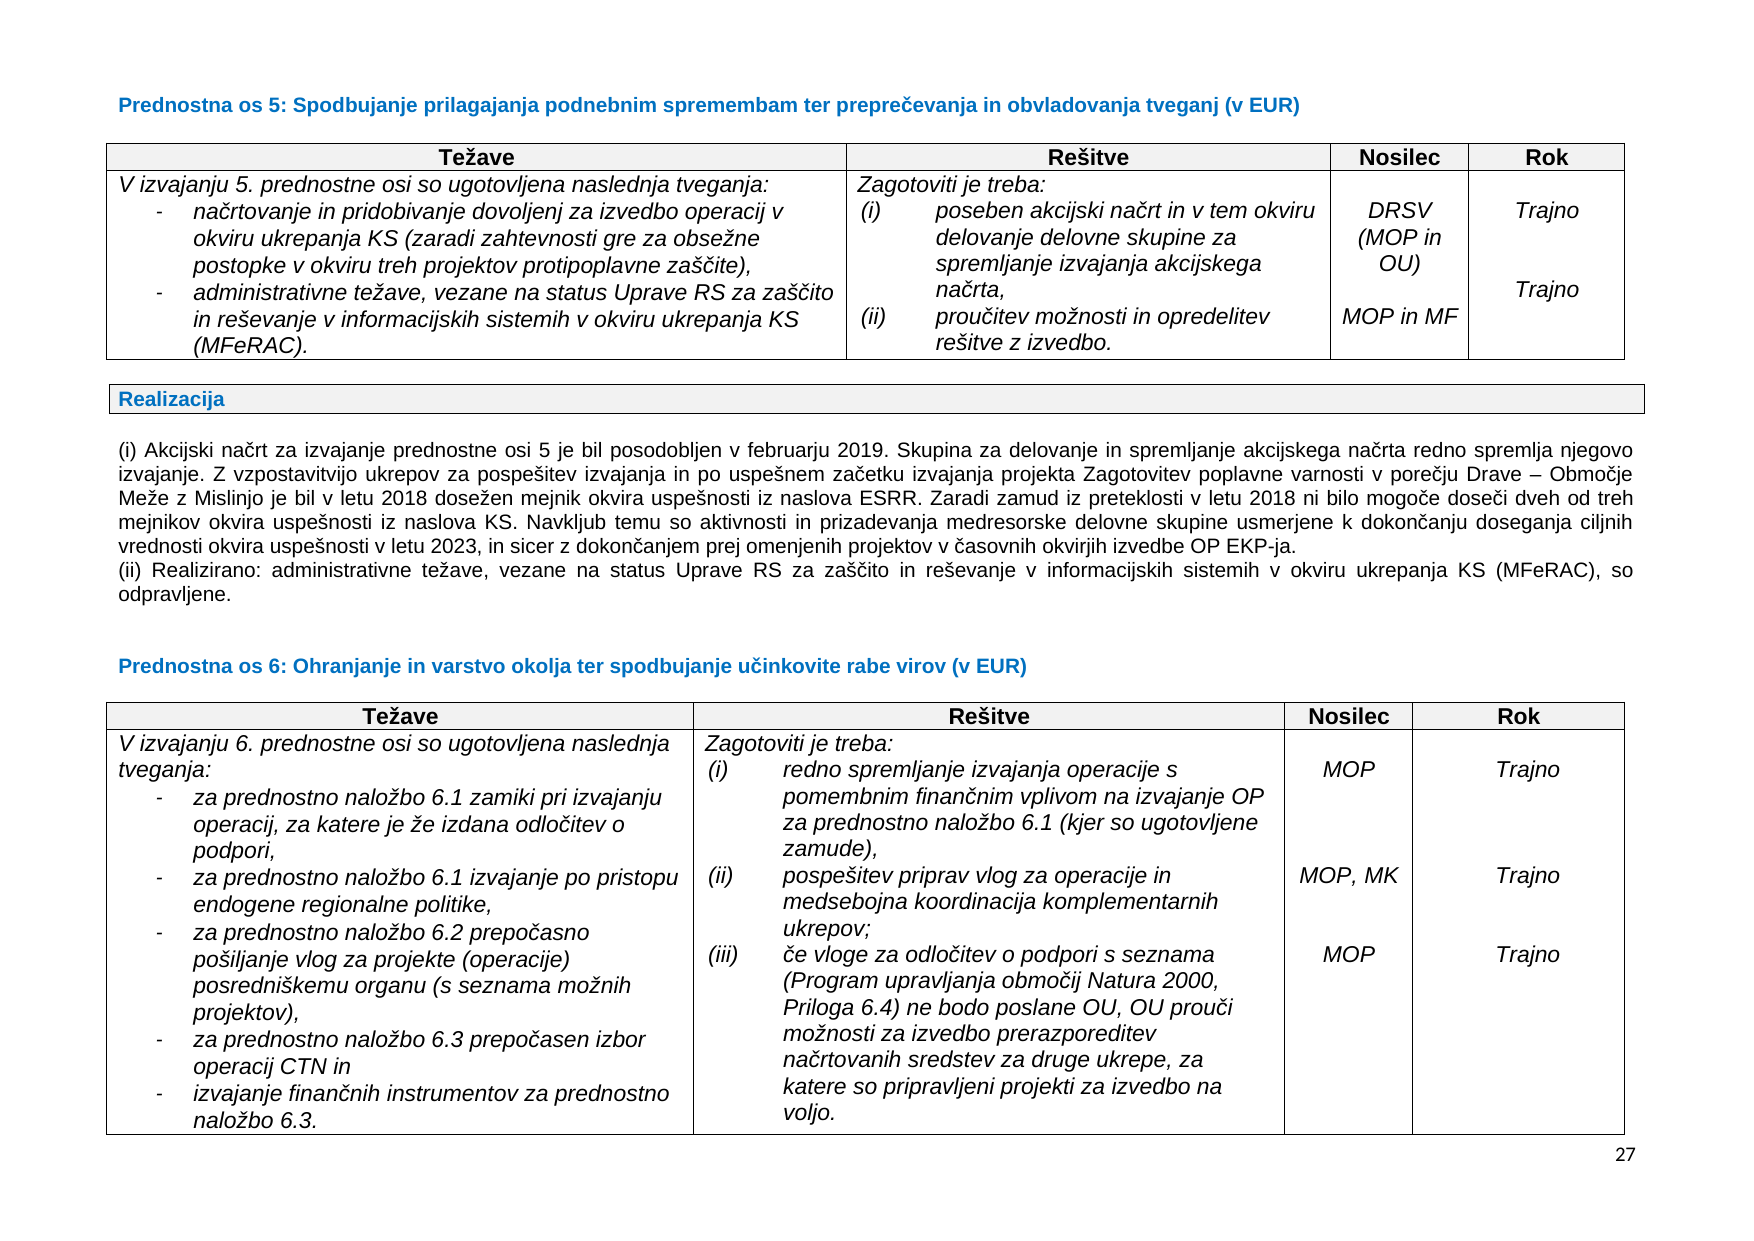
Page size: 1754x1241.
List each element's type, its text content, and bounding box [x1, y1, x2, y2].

table_header Rok [1413, 703, 1624, 729]
table_header Težave [107, 703, 693, 729]
table_header Rešitve [847, 144, 1330, 170]
table_cell Trajno Trajno Trajno [1413, 730, 1624, 1134]
text Realizacija [110, 385, 1644, 413]
table_cell V izvajanju 5. prednostne osi so ugotovljena naslednja tveganja: načrtovanje in pridobivanje dovoljenj za izvedbo operacij v okviru ukrepanja KS (zaradi zahtevnosti gre za obsežne postopke v okviru treh projektov protipoplavne zaščite), administrativne težave, vezane na status Uprave RS za zaščito in reševanje v informacijskih sistemih v okviru ukrepanja KS (MFeRAC). [107, 171, 846, 359]
table_cell Zagotoviti je treba: poseben akcijski načrt in v tem okviru delovanje delovne skupine za spremljanje izvajanja akcijskega načrta, proučitev možnosti in opredelitev rešitve z izvedbo. [847, 171, 1330, 359]
table_cell MOP MOP, MK MOP [1285, 730, 1412, 1134]
table_header Nosilec [1285, 703, 1412, 729]
table_cell V izvajanju 6. prednostne osi so ugotovljena naslednja tveganja: za prednostno naložbo 6.1 zamiki pri izvajanju operacij, za katere je že izdana odločitev o podpori, za prednostno naložbo 6.1 izvajanje po pristopu endogene regionalne politike, za prednostno naložbo 6.2 prepočasno pošiljanje vlog za projekte (operacije) posredniškemu organu (s seznama možnih projektov), za prednostno naložbo 6.3 prepočasen izbor operacij CTN in izvajanje finančnih instrumentov za prednostno naložbo 6.3. [107, 730, 693, 1134]
table_header Nosilec [1331, 144, 1468, 170]
table_header Rešitve [694, 703, 1284, 729]
text Prednostna os 6: Ohranjanje in varstvo okolja ter spodbujanje učinkovite rabe virov (v EUR) [118, 654, 1636, 678]
text (ii) Realizirano: administrativne težave, vezane na status Uprave RS za zaščito in reševanje v informacijskih sistemih v okviru ukrepanja KS (MFeRAC), so odpravljene. [118, 558, 1636, 606]
table_cell Trajno Trajno [1469, 171, 1624, 359]
table_header Rok [1469, 144, 1624, 170]
table_cell Zagotoviti je treba: redno spremljanje izvajanja operacije s pomembnim finančnim vplivom na izvajanje OP za prednostno naložbo 6.1 (kjer so ugotovljene zamude), pospešitev priprav vlog za operacije in medsebojna koordinacija komplementarnih ukrepov; če vloge za odločitev o podpori s seznama (Program upravljanja območij Natura 2000, Priloga 6.4) ne bodo poslane OU, OU prouči možnosti za izvedbo prerazporeditev načrtovanih sredstev za druge ukrepe, za katere so pripravljeni projekti za izvedbo na voljo. [694, 730, 1284, 1134]
table_cell DRSV (MOP in OU) MOP in MF [1331, 171, 1468, 359]
text (i) Akcijski načrt za izvajanje prednostne osi 5 je bil posodobljen v februarju 2019. Skupina za delovanje in spremljanje akcijskega načrta redno spremlja njegovo izvajanje. Z vzpostavitvijo ukrepov za pospešitev izvajanja in po uspešnem začetku izvajanja projekta Zagotovitev poplavne varnosti v porečju Drave – Območje Meže z Mislinjo je bil v letu 2018 dosežen mejnik okvira uspešnosti iz naslova ESRR. Zaradi zamud iz preteklosti v letu 2018 ni bilo mogoče doseči dveh od treh mejnikov okvira uspešnosti iz naslova KS. Navkljub temu so aktivnosti in prizadevanja medresorske delovne skupine usmerjene k dokončanju doseganja ciljnih vrednosti okvira uspešnosti v letu 2023, in sicer z dokončanjem prej omenjenih projektov v časovnih okvirjih izvedbe OP EKP-ja. [118, 438, 1636, 558]
text Prednostna os 5: Spodbujanje prilagajanja podnebnim spremembam ter preprečevanja in obvladovanja tveganj (v EUR) [118, 93, 1636, 117]
table_header Težave [107, 144, 846, 170]
